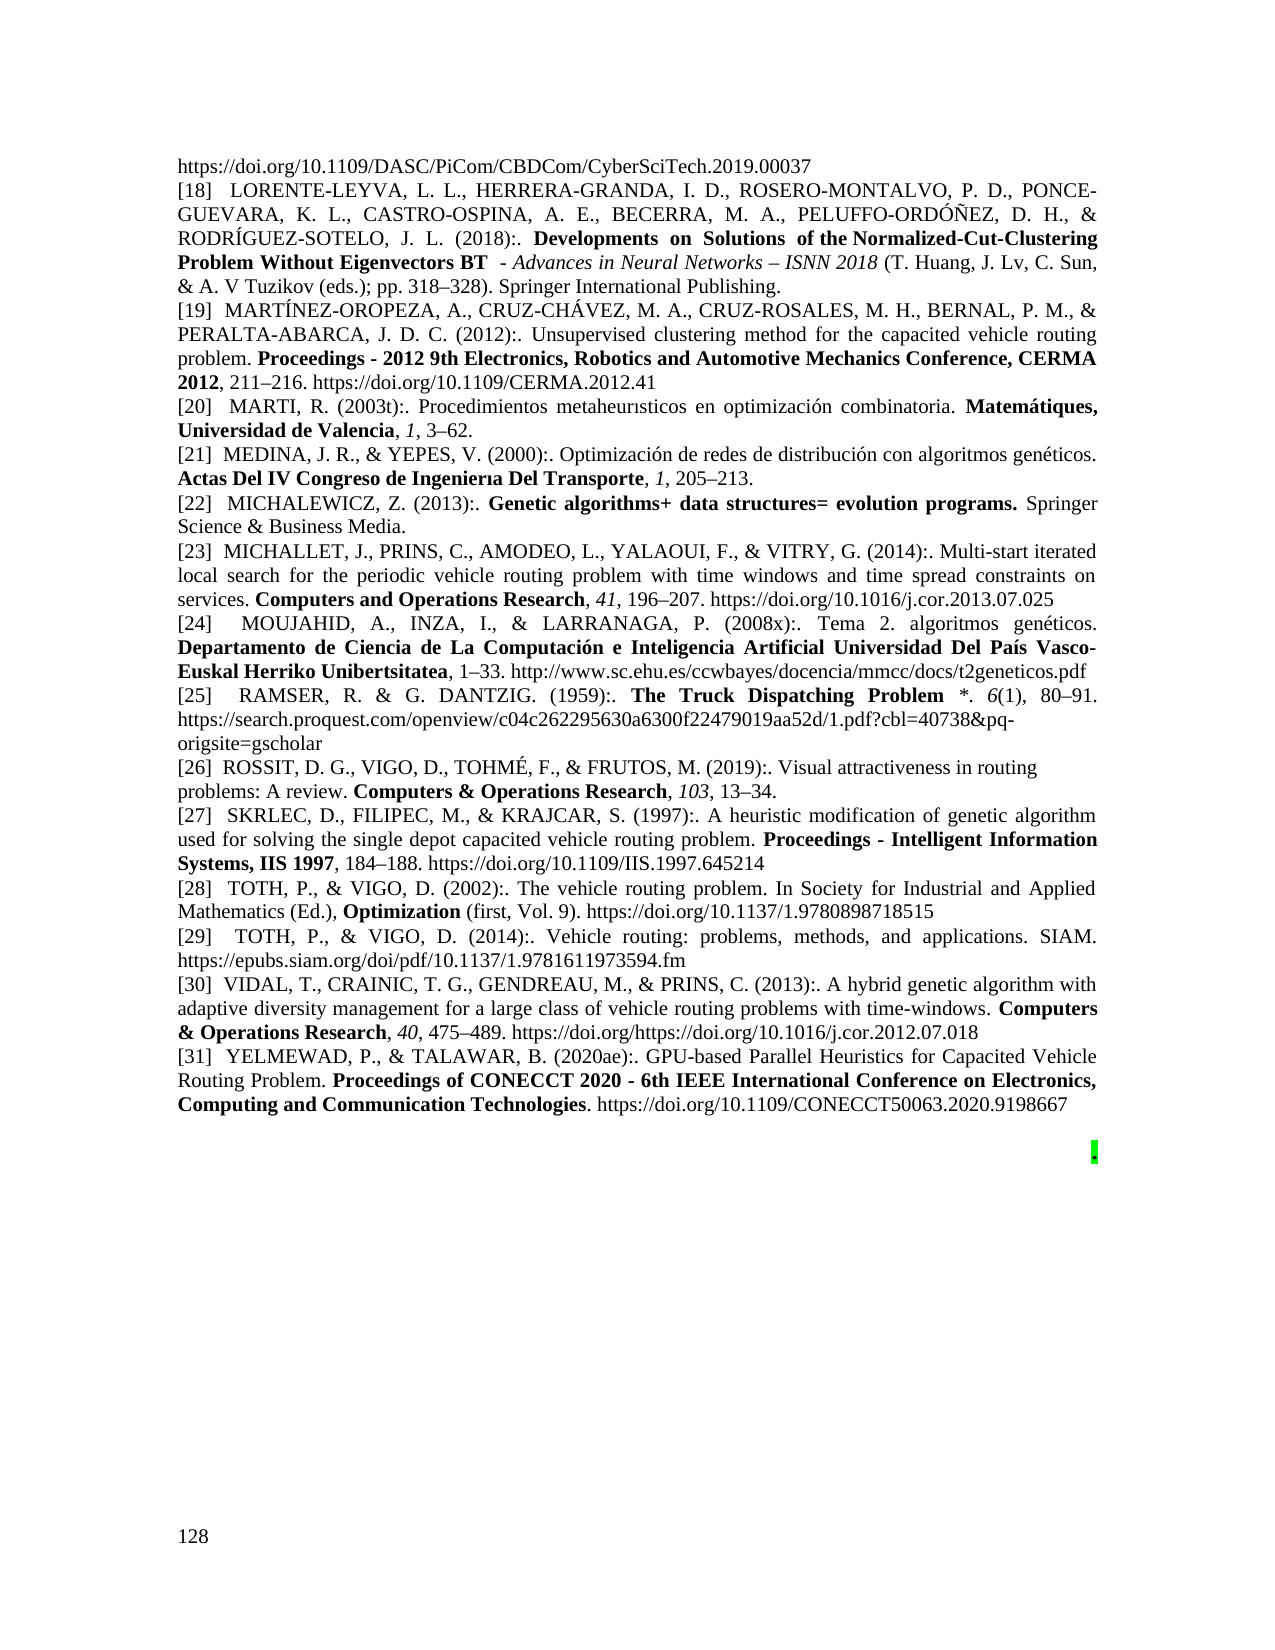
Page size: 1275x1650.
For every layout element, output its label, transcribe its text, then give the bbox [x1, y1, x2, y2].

text [27] SKRLEC, D., FILIPEC, M., & KRAJCAR, S. (1997):. A heuristic modification of genetic algorithm used for solving the single depot capacited vehicle routing problem. Proceedings - Intelligent Information Systems, IIS 1997, 184–188. https://doi.org/10.1109/IIS.1997.645214 [177, 418, 1098, 490]
text [24] MOUJAHID, A., INZA, I., & LARRANAGA, P. (2008x):. Tema 2. algoritmos genéticos. Departamento de Ciencia de La Computación e Inteligencia Artificial Universidad Del País Vasco-Euskal Herriko Unibertsitatea, 1–33. http://www.sc.ehu.es/ccwbayes/docencia/mmcc/docs/t2geneticos.pdf [177, 226, 1098, 298]
text [23] MICHALLET, J., PRINS, C., AMODEO, L., YALAOUI, F., & VITRY, G. (2014):. Multi-start iterated local search for the periodic vehicle routing problem with time windows and time spread constraints on services. Computers and Operations Research, 41, 196–207. https://doi.org/10.1016/j.cor.2013.07.025 [177, 153, 1098, 226]
text [26] ROSSIT, D. G., VIGO, D., TOHMÉ, F., & FRUTOS, M. (2019):. Visual attractiveness in routing problems: A review. Computers & Operations Research, 103, 13–34. [177, 370, 1098, 418]
text [31] YELMEWAD, P., & TALAWAR, B. (2020ae):. GPU-based Parallel Heuristics for Capacited Vehicle Routing Problem. Proceedings of CONECCT 2020 - 6th IEEE International Conference on Electronics, Computing and Communication Technologies. https://doi.org/10.1109/CONECCT50063.2020.9198667 [177, 659, 1098, 731]
text [25] RAMSER, R. & G. DANTZIG. (1959):. The Truck Dispatching Problem *. 6(1), 80–91. https://search.proquest.com/openview/c04c262295630a6300f22479019aa52d/1.pdf?cbl=40738&pq-origsite=gscholar [177, 298, 1098, 370]
text [30] VIDAL, T., CRAINIC, T. G., GENDREAU, M., & PRINS, C. (2013):. A hybrid genetic algorithm with adaptive diversity management for a large class of vehicle routing problems with time-windows. Computers & Operations Research, 40, 475–489. https://doi.org/https://doi.org/10.1016/j.cor.2012.07.018 [177, 587, 1098, 659]
text . [177, 755, 1091, 779]
text [28] TOTH, P., & VIGO, D. (2002):. The vehicle routing problem. In Society for Industrial and Applied Mathematics (Ed.), Optimization (first, Vol. 9). https://doi.org/10.1137/1.9780898718515 [177, 490, 1098, 538]
text [29] TOTH, P., & VIGO, D. (2014):. Vehicle routing: problems, methods, and applications. SIAM. https://epubs.siam.org/doi/pdf/10.1137/1.9781611973594.fm [177, 538, 1098, 587]
